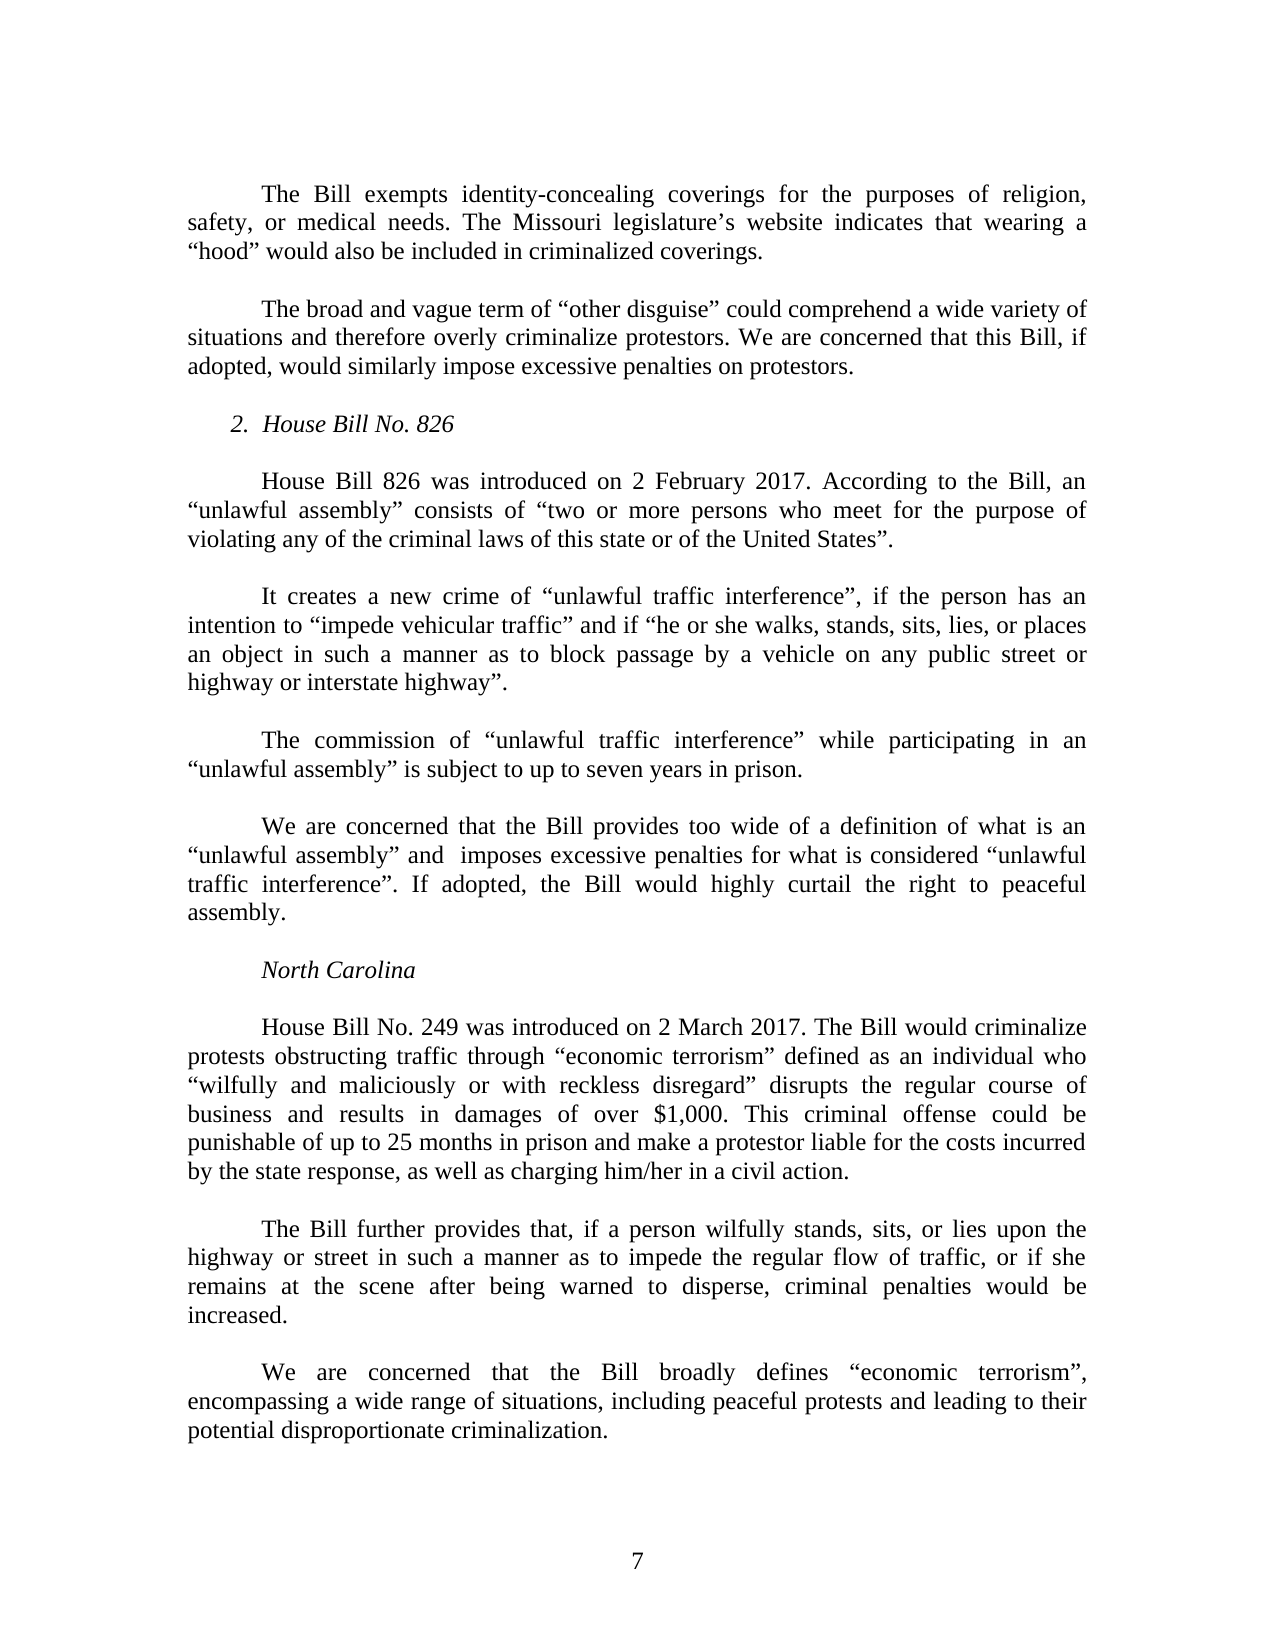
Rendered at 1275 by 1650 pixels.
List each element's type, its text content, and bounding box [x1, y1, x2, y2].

list House Bill No. 826 [187, 409, 1088, 437]
text The commission of “unlawful traffic interference” while participating in an “unlawful assembly” is subject to up to seven years in prison. [187, 725, 1088, 782]
text It creates a new crime of “unlawful traffic interference”, if the person has an intention to “impede vehicular traffic” and if “he or she walks, stands, sits, lies, or places an object in such a manner as to block passage by a vehicle on any public street or highway or interstate highway”. [187, 581, 1088, 696]
text House Bill No. 249 was introduced on 2 March 2017. The Bill would criminalize protests obstructing traffic through “economic terrorism” defined as an individual who “wilfully and maliciously or with reckless disregard” disrupts the regular course of business and results in damages of over $1,000. This criminal offense could be punishable of up to 25 months in prison and make a protestor liable for the costs incurred by the state response, as well as charging him/her in a civil action. [187, 1012, 1088, 1185]
text We are concerned that the Bill broadly defines “economic terrorism”, encompassing a wide range of situations, including peaceful protests and leading to their potential disproportionate criminalization. [187, 1357, 1088, 1444]
text We are concerned that the Bill provides too wide of a definition of what is an “unlawful assembly” and imposes excessive penalties for what is considered “unlawful traffic interference”. If adopted, the Bill would highly curtail the right to peaceful assembly. [187, 811, 1088, 926]
text The Bill further provides that, if a person wilfully stands, sits, or lies upon the highway or street in such a manner as to impede the regular flow of traffic, or if she remains at the scene after being warned to disperse, criminal penalties would be increased. [187, 1214, 1088, 1329]
list North Carolina [261, 955, 1088, 984]
text The Bill exempts identity-concealing coverings for the purposes of religion, safety, or medical needs. The Missouri legislature’s website indicates that wearing a “hood” would also be included in criminalized coverings. [187, 179, 1088, 265]
text House Bill 826 was introduced on 2 February 2017. According to the Bill, an “unlawful assembly” consists of “two or more persons who meet for the purpose of violating any of the criminal laws of this state or of the United States”. [187, 466, 1088, 552]
text The broad and vague term of “other disguise” could comprehend a wide variety of situations and therefore overly criminalize protestors. We are concerned that this Bill, if adopted, would similarly impose excessive penalties on protestors. [187, 294, 1088, 380]
